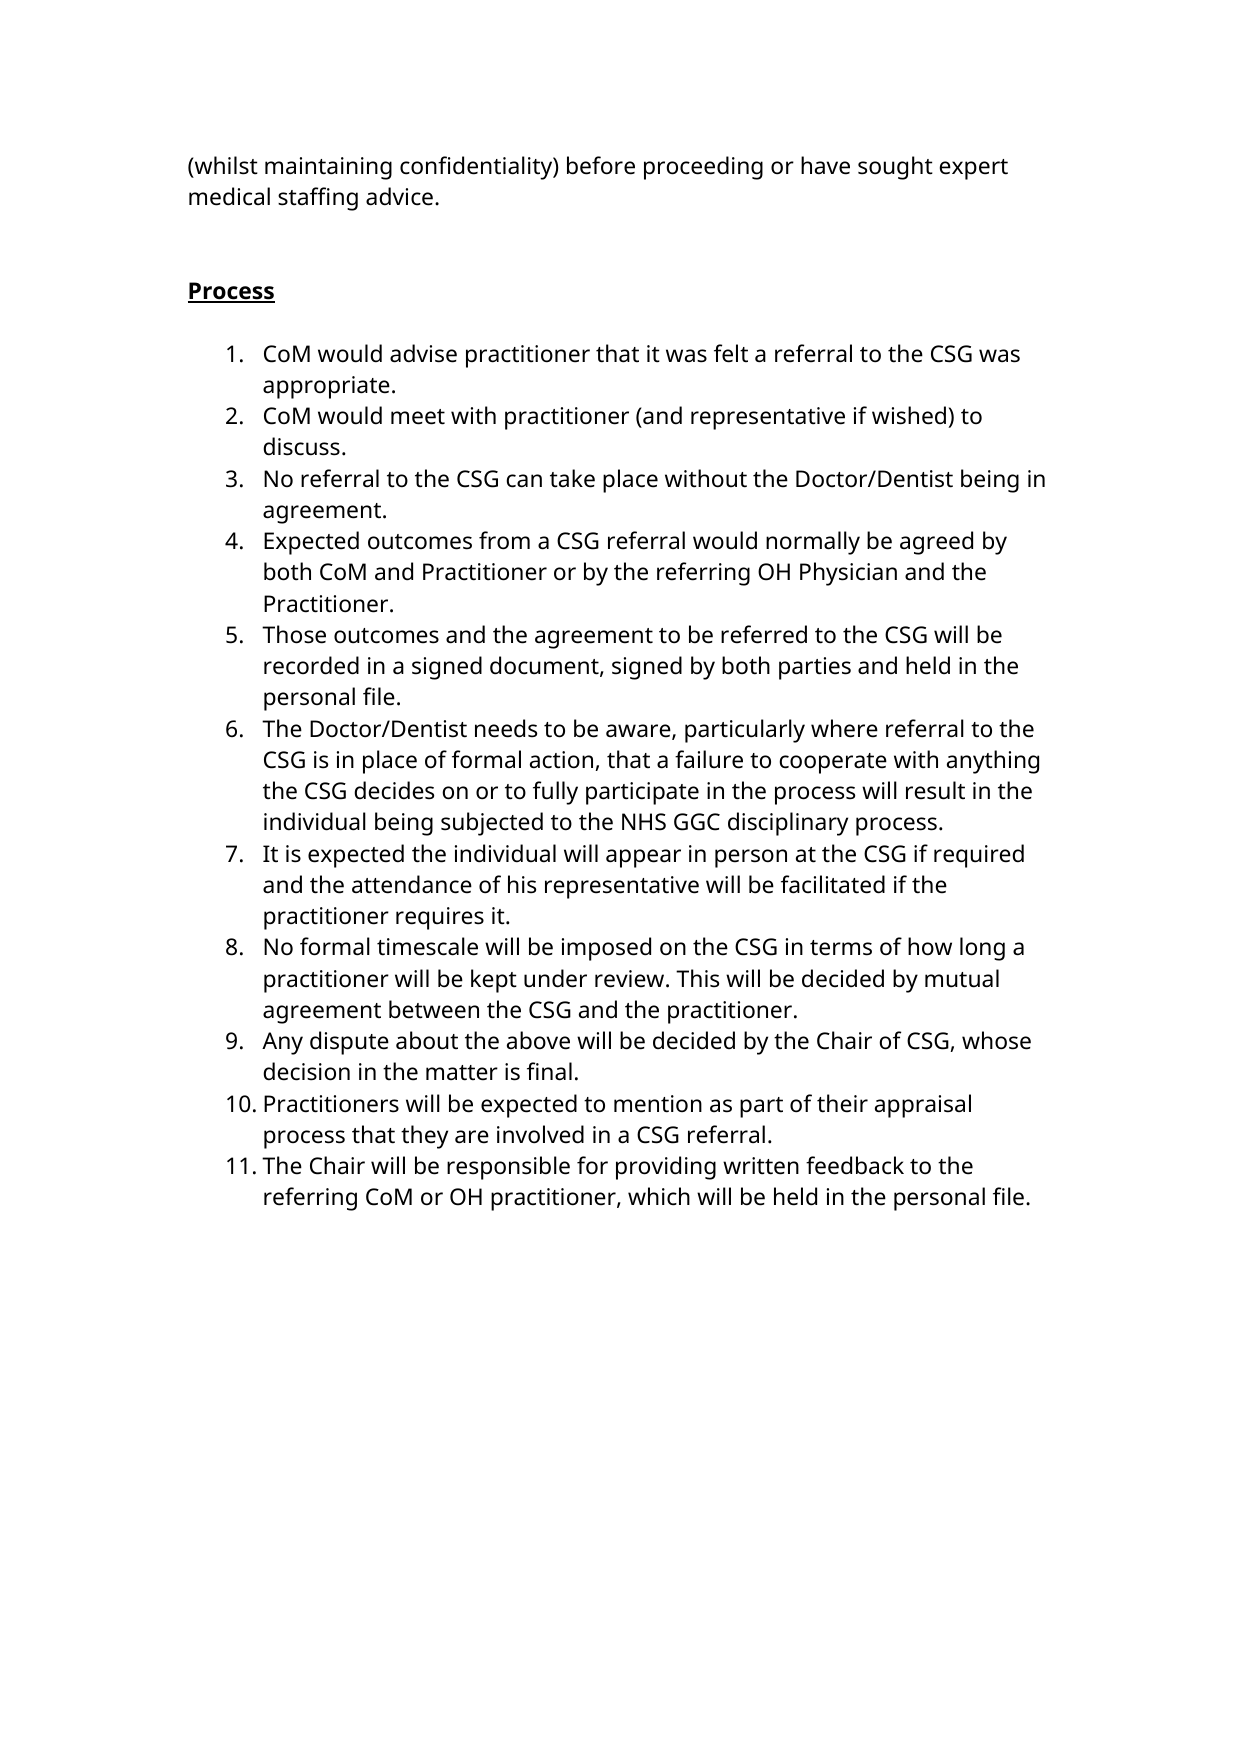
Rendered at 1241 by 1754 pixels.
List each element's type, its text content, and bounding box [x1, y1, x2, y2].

list No referral to the CSG can take place without the Doctor/Dentist being in agreement. [225, 462, 1053, 525]
list Any dispute about the above will be decided by the Chair of CSG, whose decision in the matter is final. [225, 1025, 1053, 1087]
list The Doctor/Dentist needs to be aware, particularly where referral to the CSG is in place of formal action, that a failure to cooperate with anything the CSG decides on or to fully participate in the process will result in the individual being subjected to the NHS GGC disciplinary process. [225, 712, 1053, 837]
list Practitioners will be expected to mention as part of their appraisal process that they are involved in a CSG referral. [225, 1087, 1053, 1150]
list The Chair will be responsible for providing written feedback to the referring CoM or OH practitioner, which will be held in the personal file. [225, 1150, 1053, 1212]
list Those outcomes and the agreement to be referred to the CSG will be recorded in a signed document, signed by both parties and held in the personal file. [225, 619, 1053, 712]
list No formal timescale will be imposed on the CSG in terms of how long a practitioner will be kept under review. This will be decided by mutual agreement between the CSG and the practitioner. [225, 931, 1053, 1025]
list CoM would advise practitioner that it was felt a referral to the CSG was appropriate. [225, 337, 1053, 400]
list Expected outcomes from a CSG referral would normally be agreed by both CoM and Practitioner or by the referring OH Physician and the Practitioner. [225, 525, 1053, 619]
text Process [187, 275, 1053, 306]
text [187, 150, 1053, 212]
list CoM would meet with practitioner (and representative if wished) to discuss. [225, 400, 1053, 462]
list It is expected the individual will appear in person at the CSG if required and the attendance of his representative will be facilitated if the practitioner requires it. [225, 837, 1053, 931]
